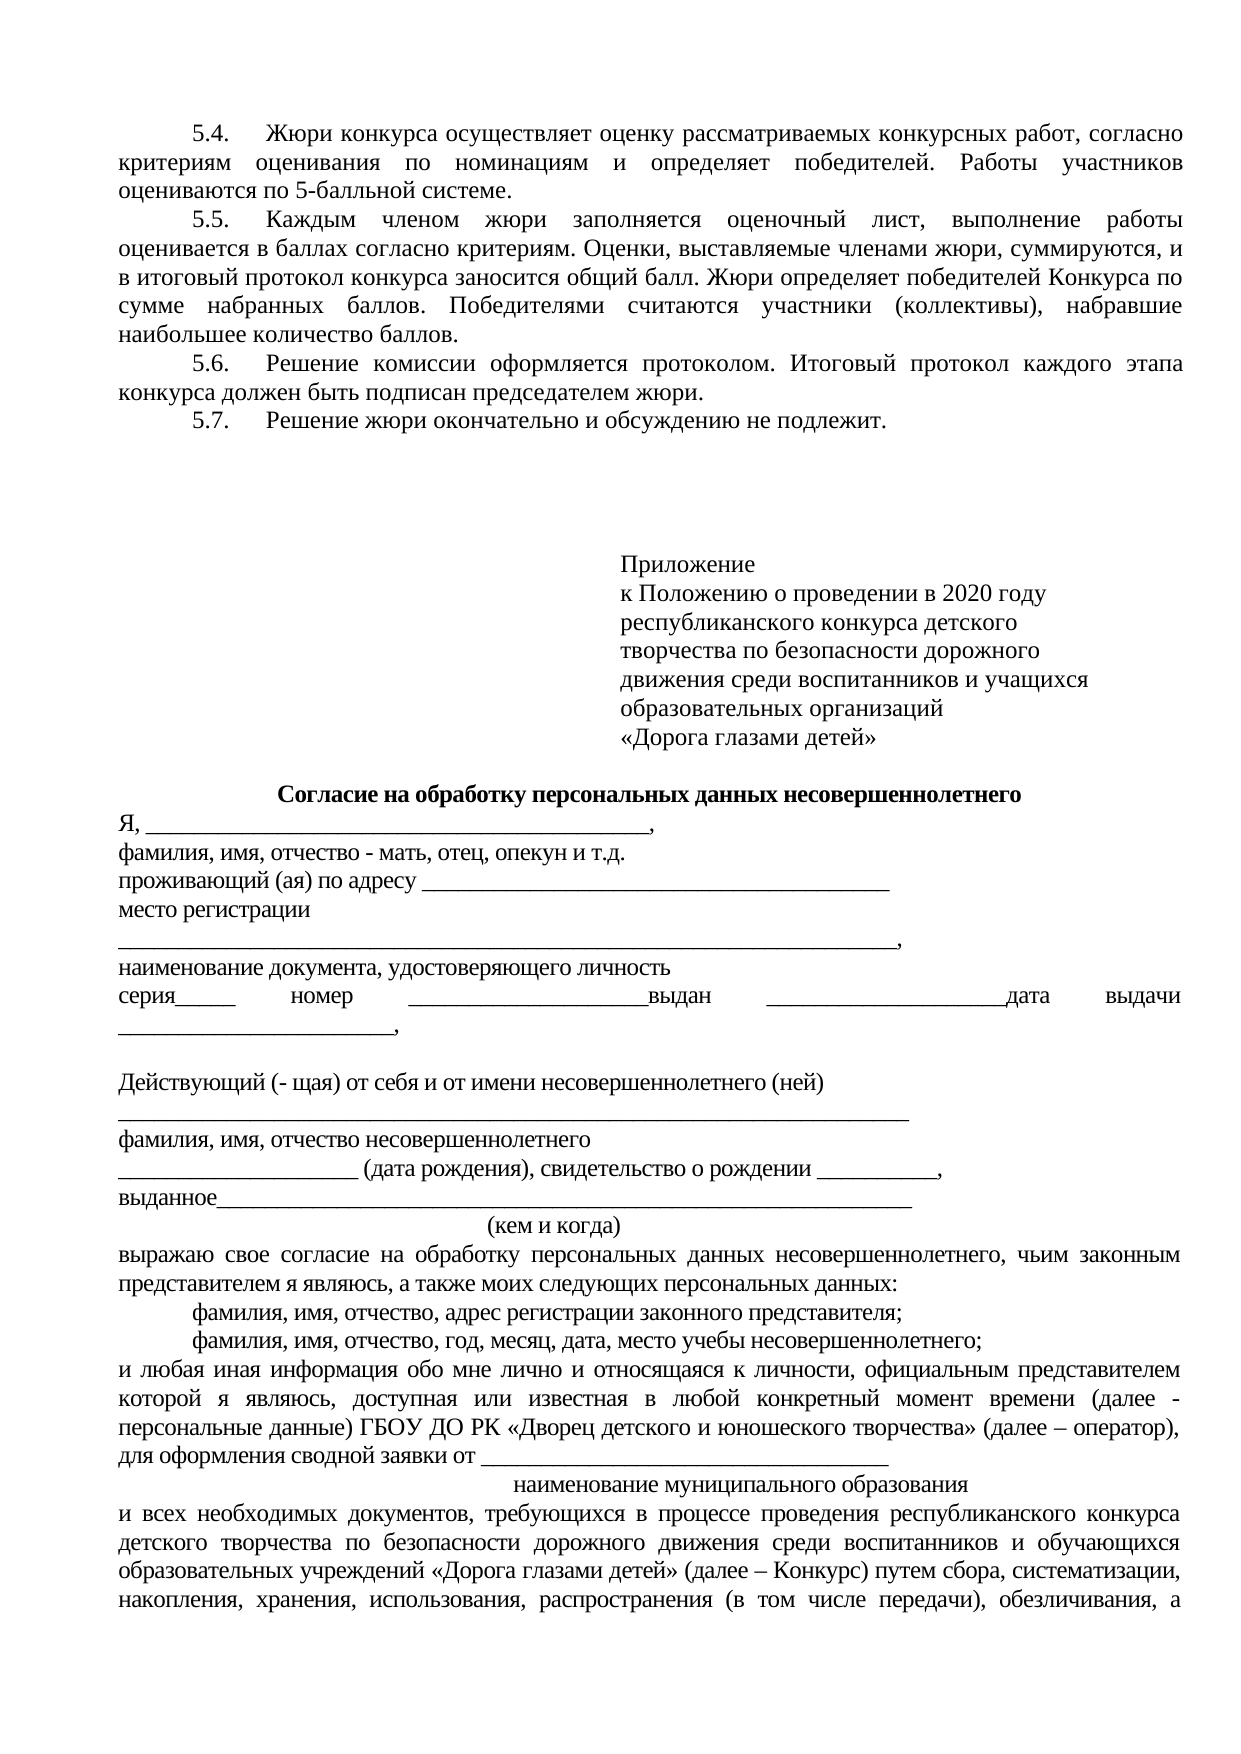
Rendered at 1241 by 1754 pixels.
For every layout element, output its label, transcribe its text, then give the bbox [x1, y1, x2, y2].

text наименование документа, удостоверяющего личность [118, 952, 1181, 981]
text выданное__________________________________________________________ [118, 1182, 1181, 1211]
text к Положению о проведении в 2020 году [620, 578, 1181, 607]
text место регистрации [118, 894, 1181, 923]
text «Дорога глазами детей» [620, 722, 1181, 751]
text серия_____ номер ____________________выдан ____________________дата выдачи _______________________, [118, 981, 1181, 1038]
text Я, __________________________________________, [118, 808, 1181, 837]
text и любая иная информация обо мне лично и относящаяся к личности, официальным представителем которой я являюсь, доступная или известная в любой конкретный момент времени (далее - персональные данные) ГБОУ ДО РК «Дворец детского и юношеского творчества» (далее – оператор), для оформления сводной заявки от __________________________________ [118, 1354, 1181, 1469]
text Приложение [620, 549, 1181, 578]
text ____________________ (дата рождения), свидетельство о рождении __________, [118, 1153, 1181, 1182]
text Согласие на обработку персональных данных несовершеннолетнего [118, 779, 1181, 808]
text республиканского конкурса детского [620, 607, 1181, 636]
text фамилия, имя, отчество, адрес регистрации законного представителя; [118, 1297, 1181, 1326]
text (кем и когда) [118, 1211, 1181, 1239]
text 5.4. Жюри конкурса осуществляет оценку рассматриваемых конкурсных работ, согласно критериям оценивания по номинациям и определяет победителей. Работы участников оцениваются по 5-балльной системе. [118, 118, 1184, 204]
text 5.7. Решение жюри окончательно и обсуждению не подлежит. [118, 406, 1184, 434]
text 5.6. Решение комиссии оформляется протоколом. Итоговый протокол каждого этапа конкурса должен быть подписан председателем жюри. [118, 348, 1184, 406]
text наименование муниципального образования [118, 1469, 1181, 1498]
text __________________________________________________________________ [118, 1096, 1181, 1124]
text движения среди воспитанников и учащихся [620, 664, 1181, 693]
text проживающий (ая) по адресу _______________________________________ [118, 866, 1181, 894]
text творчества по безопасности дорожного [620, 636, 1181, 664]
text фамилия, имя, отчество несовершеннолетнего [118, 1124, 1181, 1153]
text Действующий (- щая) от себя и от имени несовершеннолетнего (ней) [118, 1067, 1181, 1096]
text фамилия, имя, отчество, год, месяц, дата, место учебы несовершеннолетнего; [118, 1326, 1181, 1354]
text _________________________________________________________________, [118, 923, 1181, 952]
text фамилия, имя, отчество - мать, отец, опекун и т.д. [118, 837, 1181, 866]
text образовательных организаций [620, 693, 1181, 722]
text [118, 1498, 1181, 1613]
text выражаю свое согласие на обработку персональных данных несовершеннолетнего, чьим законным представителем я являюсь, а также моих следующих персональных данных: [118, 1239, 1181, 1297]
text 5.5. Каждым членом жюри заполняется оценочный лист, выполнение работы оценивается в баллах согласно критериям. Оценки, выставляемые членами жюри, суммируются, и в итоговый протокол конкурса заносится общий балл. Жюри определяет победителей Конкурса по сумме набранных баллов. Победителями считаются участники (коллективы), набравшие наибольшее количество баллов. [118, 204, 1184, 348]
